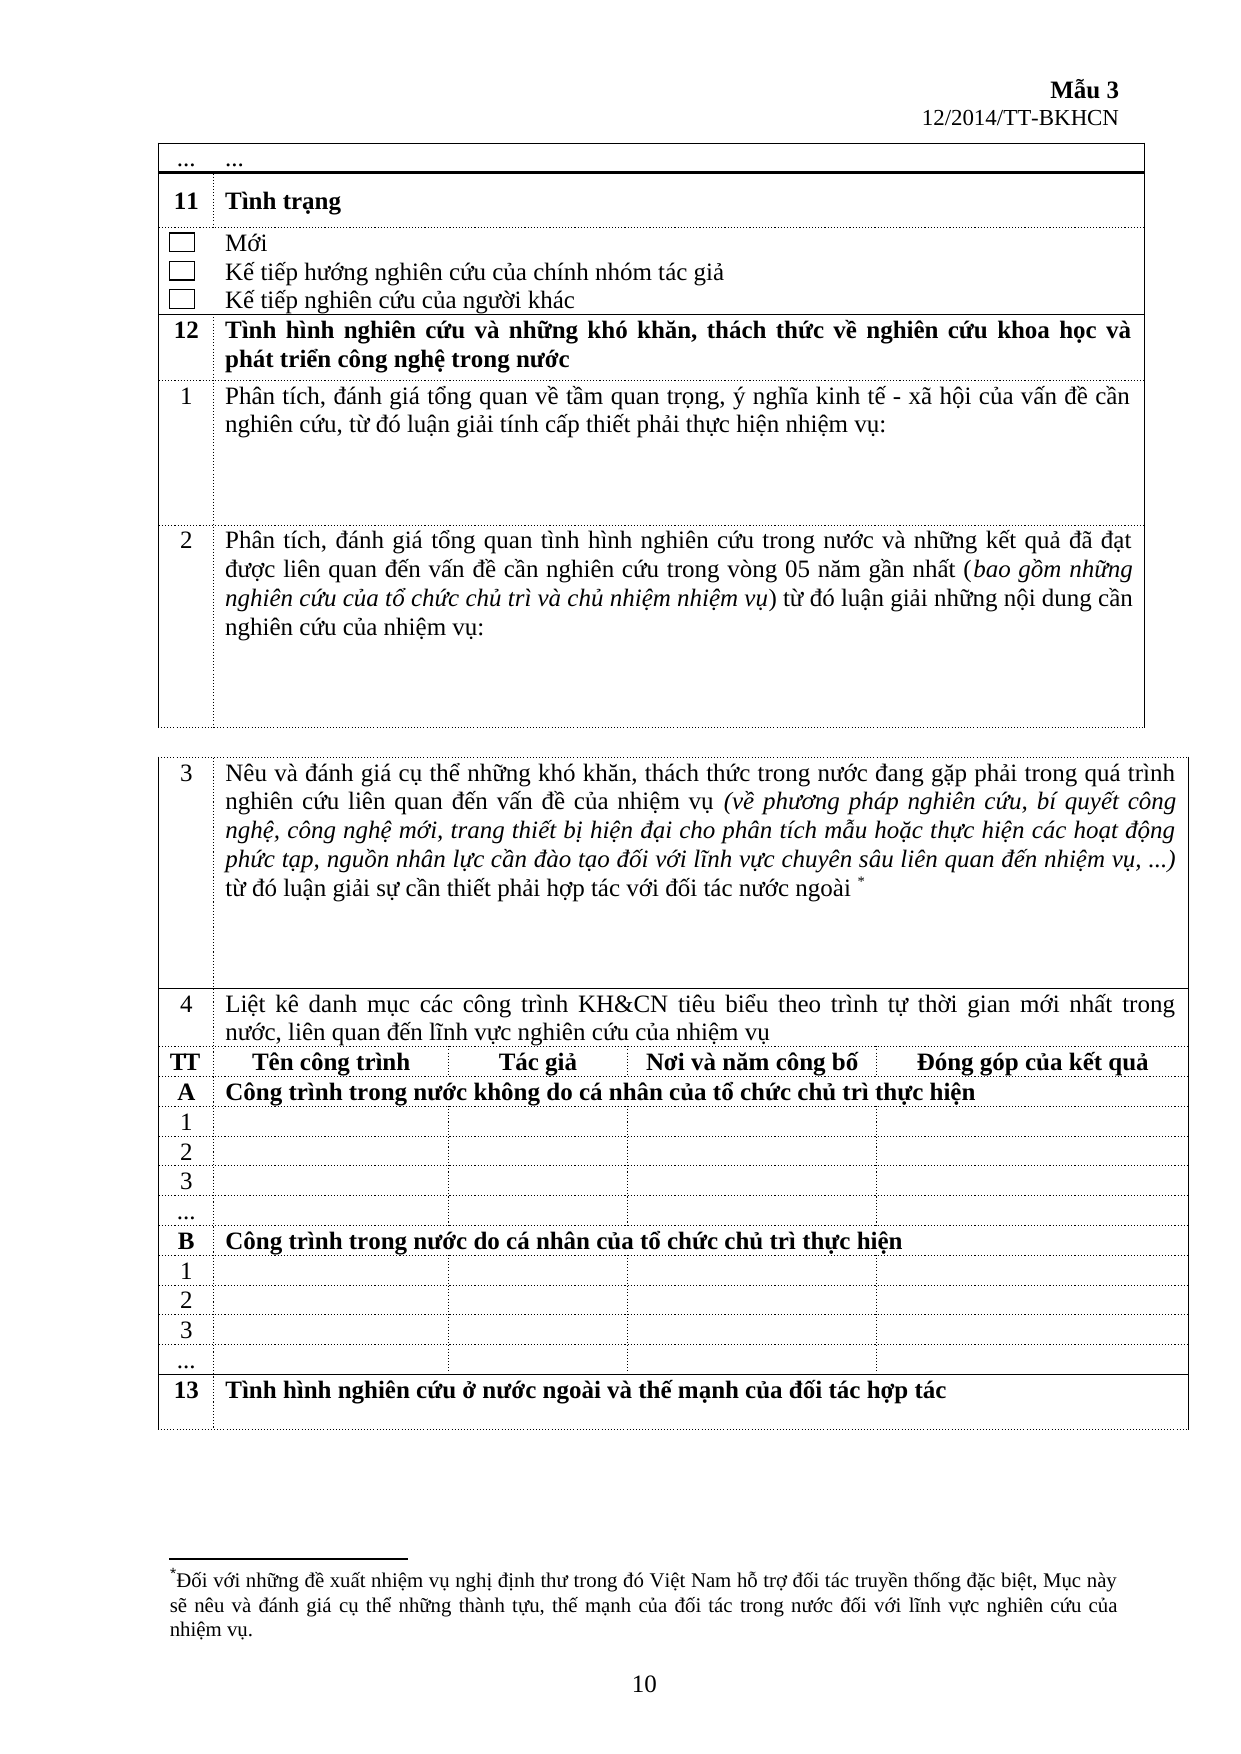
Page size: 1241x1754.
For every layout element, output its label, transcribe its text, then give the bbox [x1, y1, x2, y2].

table_cell 13 [159, 1375, 214, 1429]
table_cell [877, 1314, 1188, 1344]
table_cell [877, 1136, 1188, 1165]
table_cell [877, 1285, 1188, 1314]
table_cell [214, 1106, 448, 1136]
table_cell Phân tích, đánh giá tổng quan về tầm quan trọng, ý nghĩa kinh tế - xã hội của vấn đề cần nghiên cứu, từ đó luận giải tính cấp thiết phải thực hiện nhiệm vụ: [214, 380, 1144, 524]
table_cell ... [159, 144, 214, 171]
table_cell Phân tích, đánh giá tổng quan tình hình nghiên cứu trong nước và những kết quả đã đạt được liên quan đến vấn đề cần nghiên cứu trong vòng 05 năm gần nhất (bao gồm những nghiên cứu của tổ chức chủ trì và chủ nhiệm nhiệm vụ) từ đó luận giải những nội dung cần nghiên cứu của nhiệm vụ: [214, 525, 1144, 727]
table_header 3 [159, 757, 214, 988]
table_cell 2 [159, 1285, 214, 1314]
table_cell [214, 1195, 448, 1225]
table_cell Kế tiếp hướng nghiên cứu của chính nhóm tác giả [214, 257, 1144, 285]
table_cell [448, 1195, 627, 1225]
table_cell [214, 1136, 448, 1165]
table_cell 1 [159, 380, 214, 524]
table_cell 3 [159, 1165, 214, 1195]
table_cell [877, 1195, 1188, 1225]
table_cell Kế tiếp nghiên cứu của người khác [214, 285, 1144, 314]
table_cell [627, 1106, 877, 1136]
table_cell [627, 1314, 877, 1344]
table_cell B [159, 1225, 214, 1255]
table_cell 2 [159, 525, 214, 727]
table_cell [627, 1285, 877, 1314]
table_cell [627, 1195, 877, 1225]
table_cell Liệt kê danh mục các công trình KH&CN tiêu biểu theo trình tự thời gian mới nhất trong nước, liên quan đến lĩnh vực nghiên cứu của nhiệm vụ [214, 989, 1188, 1046]
table_cell [877, 1255, 1188, 1284]
table_cell Mới [214, 227, 1144, 257]
table_cell [159, 227, 214, 257]
table_cell 12 [159, 315, 214, 380]
table_cell [448, 1285, 627, 1314]
table_cell [448, 1136, 627, 1165]
table_cell [877, 1165, 1188, 1195]
table_cell 1 [159, 1106, 214, 1136]
table_cell [627, 1255, 877, 1284]
table_header Nêu và đánh giá cụ thể những khó khăn, thách thức trong nước đang gặp phải trong quá trình nghiên cứu liên quan đến vấn đề của nhiệm vụ (về phương pháp nghiên cứu, bí quyết công nghệ, công nghệ mới, trang thiết bị hiện đại cho phân tích mẫu hoặc thực hiện các hoạt động phức tạp, nguồn nhân lực cần đào tạo đối với lĩnh vực chuyên sâu liên quan đến nhiệm vụ, ...) từ đó luận giải sự cần thiết phải hợp tác với đối tác nước ngoài [214, 757, 1188, 988]
table_cell [214, 1285, 448, 1314]
table_cell ... [159, 1344, 214, 1374]
table_cell Tình hình nghiên cứu ở nước ngoài và thế mạnh của đối tác hợp tác [214, 1375, 1188, 1429]
table_cell ... [159, 1195, 214, 1225]
table_cell [448, 1106, 627, 1136]
table_cell [877, 1106, 1188, 1136]
table_cell Tên công trình [214, 1046, 448, 1076]
table_cell [159, 257, 214, 285]
table_cell [214, 1314, 448, 1344]
table_cell A [159, 1076, 214, 1106]
table_cell 1 [159, 1255, 214, 1284]
table_cell 4 [159, 989, 214, 1046]
table_cell Đóng góp của kết quả [877, 1046, 1188, 1076]
table_cell Nơi và năm công bố [627, 1046, 877, 1076]
table_cell 2 [159, 1136, 214, 1165]
table_cell 3 [159, 1314, 214, 1344]
table_cell Tình hình nghiên cứu và những khó khăn, thách thức về nghiên cứu khoa học và phát triển công nghệ trong nước [214, 315, 1144, 380]
table_cell [627, 1136, 877, 1165]
table_cell Công trình trong nước không do cá nhân của tổ chức chủ trì thực hiện [214, 1076, 1188, 1106]
table_cell [159, 285, 214, 314]
table_header 11 [159, 174, 214, 227]
table_cell [448, 1314, 627, 1344]
table_cell Tác giả [448, 1046, 627, 1076]
table_cell [214, 1344, 448, 1374]
table_cell [627, 1165, 877, 1195]
table_header Tình trạng [214, 174, 1144, 227]
table_cell [448, 1165, 627, 1195]
table_cell [627, 1344, 877, 1374]
table_cell [448, 1344, 627, 1374]
table_cell [214, 1255, 448, 1284]
table_cell Công trình trong nước do cá nhân của tổ chức chủ trì thực hiện [214, 1225, 1188, 1255]
table_cell ... [214, 144, 1144, 171]
table_cell [877, 1344, 1188, 1374]
table_cell TT [159, 1046, 214, 1076]
table_cell [214, 1165, 448, 1195]
table_cell [448, 1255, 627, 1284]
